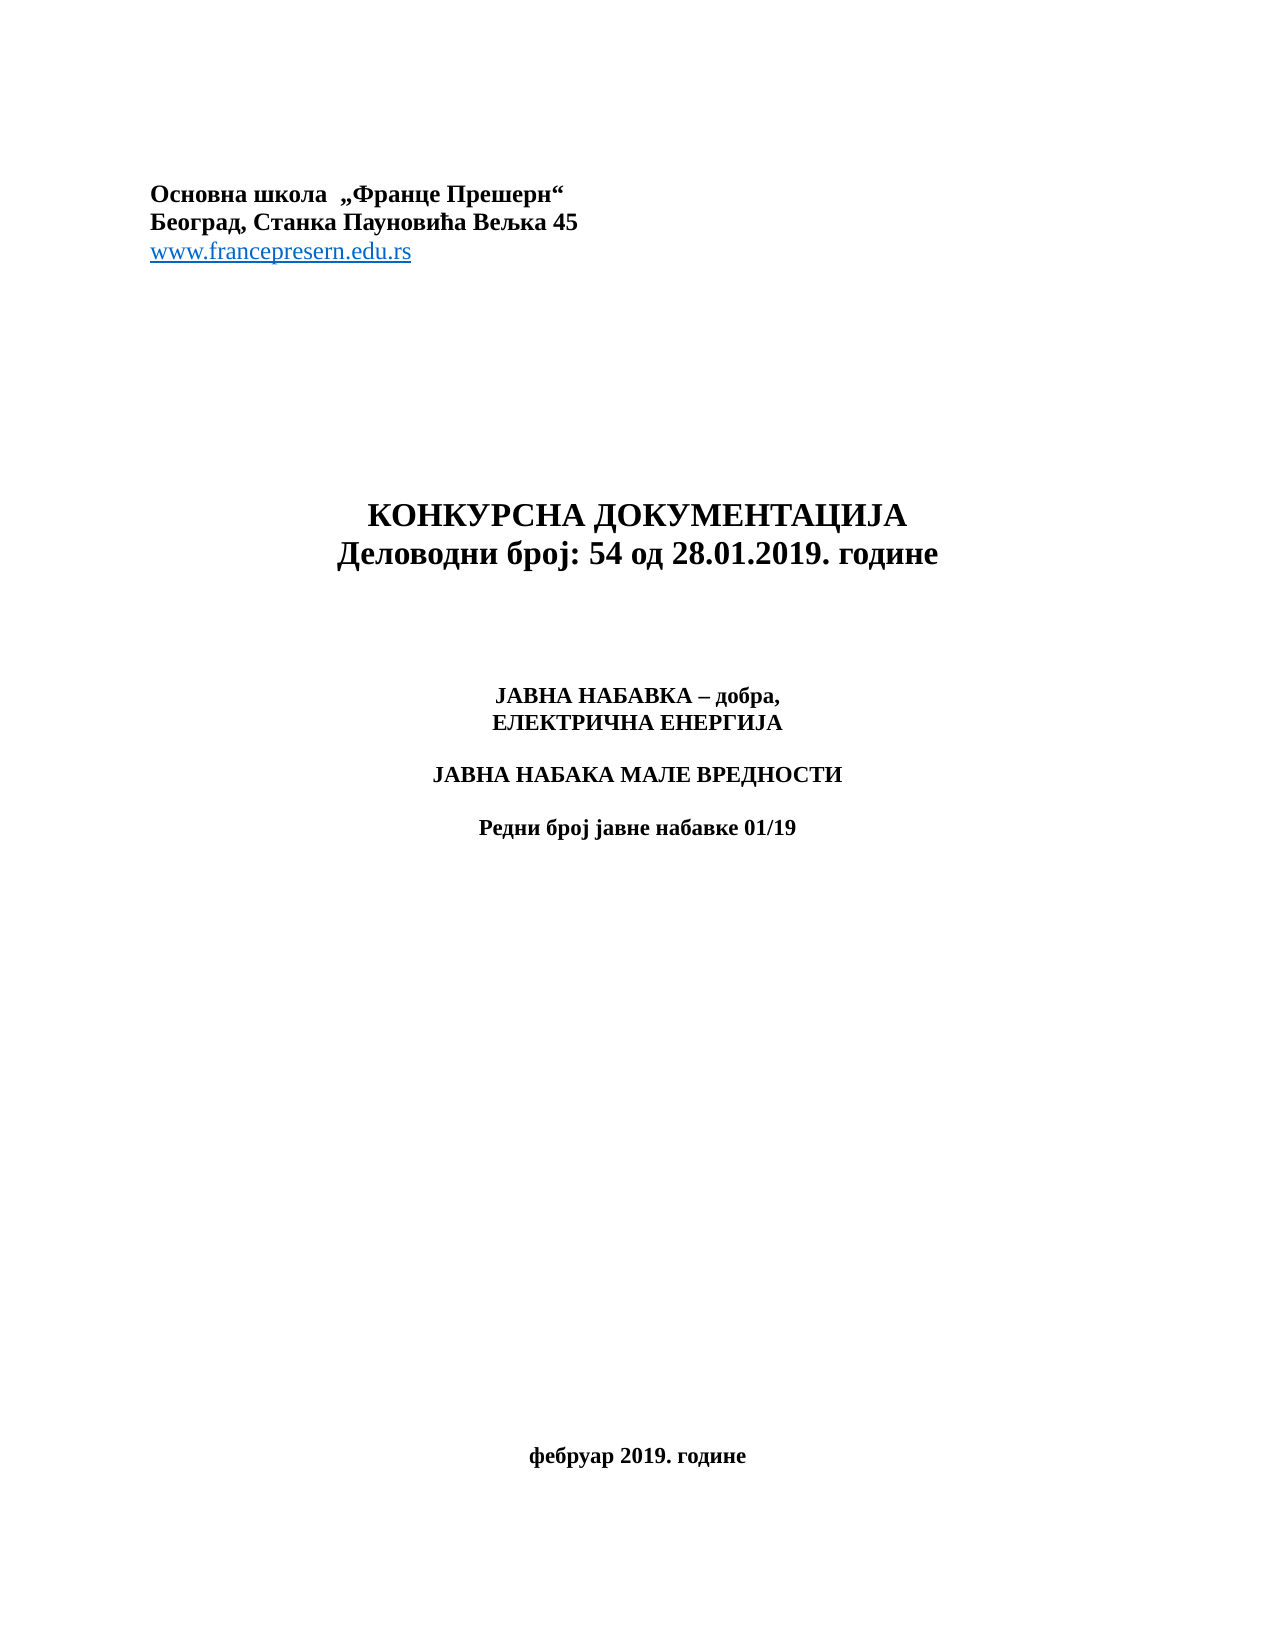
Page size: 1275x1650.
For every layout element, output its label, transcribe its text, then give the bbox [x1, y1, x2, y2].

text ЈАВНА НАБАВКА – добра, [150, 682, 1125, 709]
text Деловодни број: 54 од 28.01.2019. године [150, 533, 1125, 572]
text фебруар 2019. године [150, 1442, 1125, 1468]
text Редни број јавне набавке 01/19 [150, 814, 1125, 840]
text Основна школа „Франце Прешерн“ [150, 179, 1125, 207]
text www.francepresern.edu.rs [150, 236, 1125, 265]
text Београд, Станка Пауновића Вељка 45 [150, 207, 1125, 236]
text ЈАВНА НАБАКА МАЛЕ ВРЕДНОСТИ [150, 761, 1125, 788]
text КОНКУРСНА ДОКУМЕНТАЦИЈА [150, 495, 1125, 533]
text ЕЛЕКТРИЧНА ЕНЕРГИЈА [150, 709, 1125, 735]
